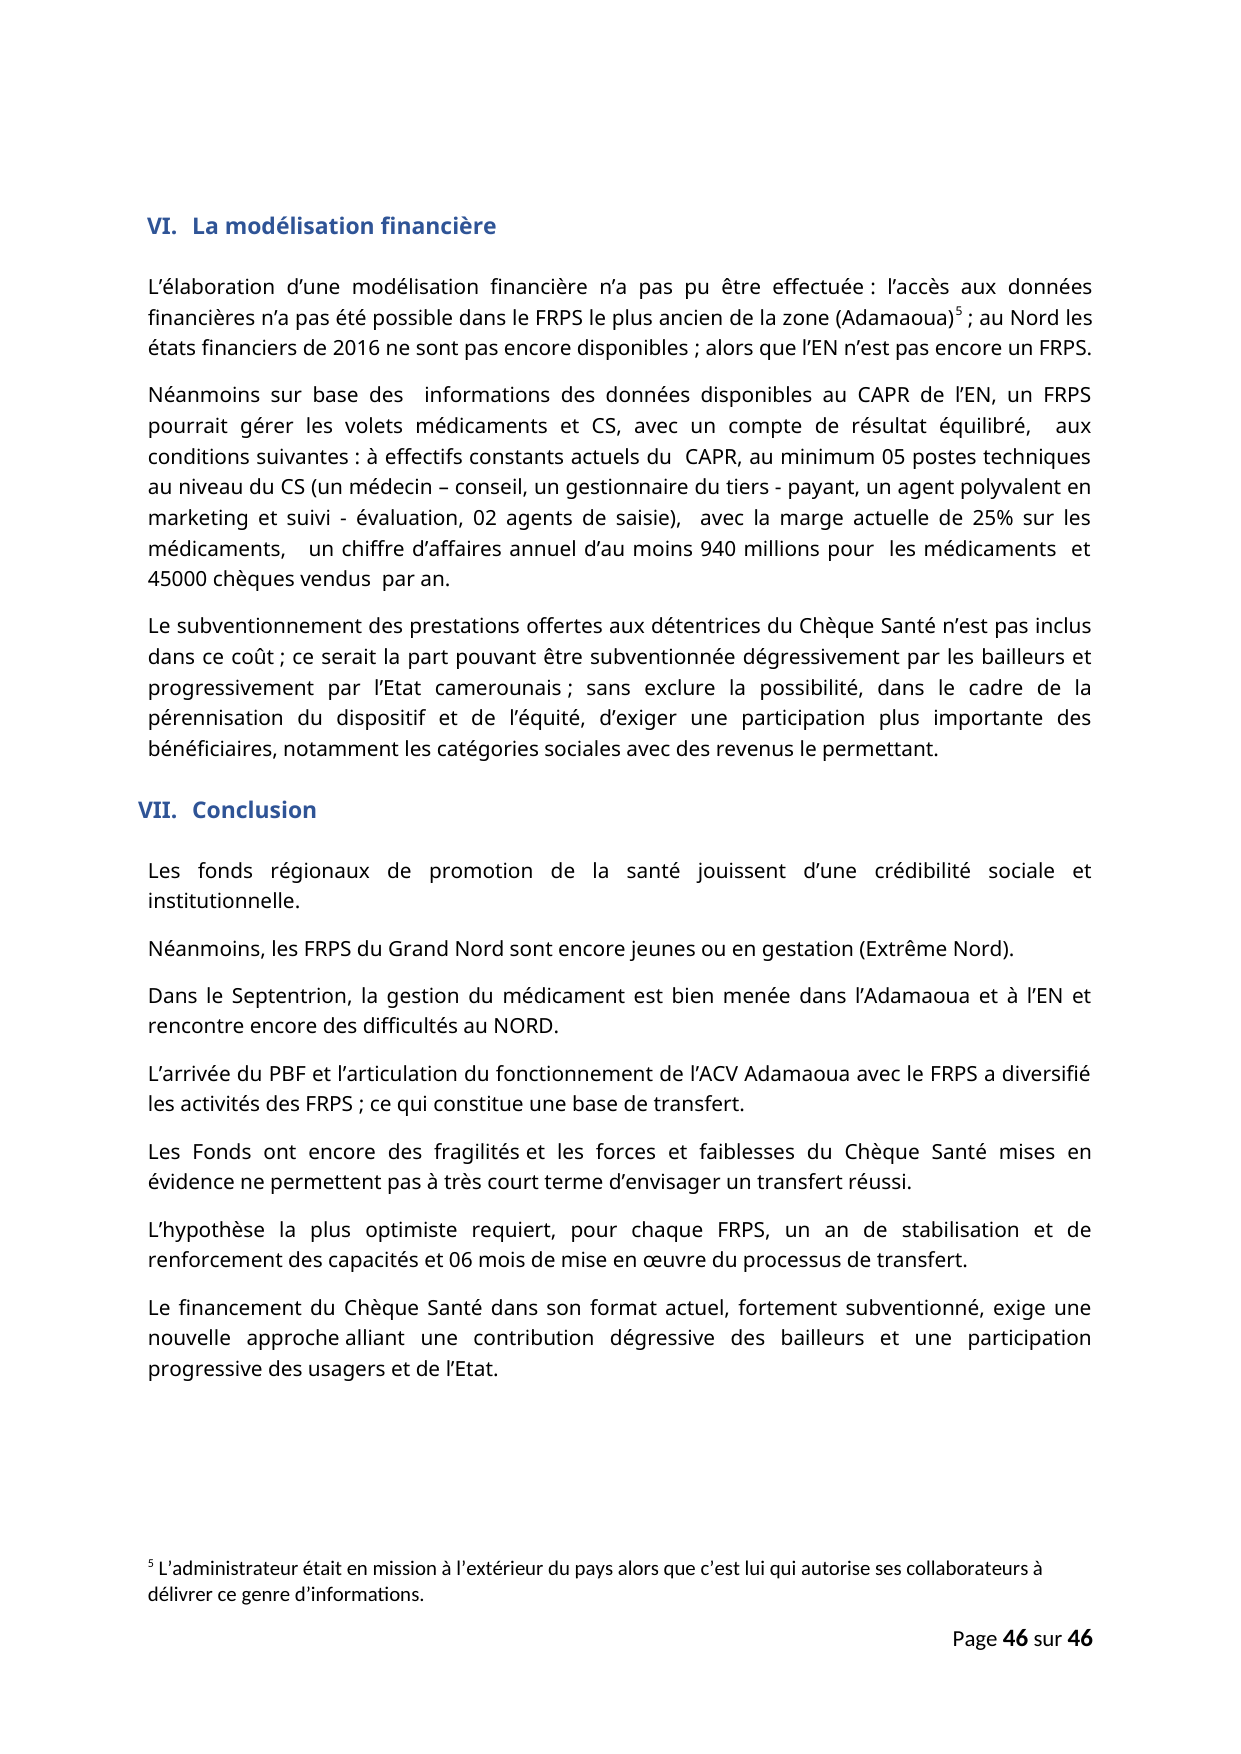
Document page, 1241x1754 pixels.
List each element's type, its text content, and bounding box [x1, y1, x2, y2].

text Le financement du Chèque Santé dans son format actuel, fortement subventionné, exige une nouvelle approche alliant une contribution dégressive des bailleurs et une participation progressive des usagers et de l’Etat. [148, 1293, 1093, 1382]
text L’arrivée du PBF et l’articulation du fonctionnement de l’ACV Adamaoua avec le FRPS a diversifié les activités des FRPS ; ce qui constitue une base de transfert. [148, 1059, 1093, 1118]
text Les fonds régionaux de promotion de la santé jouissent d’une crédibilité sociale et institutionnelle. [148, 856, 1093, 915]
text L’hypothèse la plus optimiste requiert, pour chaque FRPS, un an de stabilisation et de renforcement des capacités et 06 mois de mise en œuvre du processus de transfert. [148, 1215, 1093, 1274]
text Néanmoins sur base des informations des données disponibles au CAPR de l’EN, un FRPS pourrait gérer les volets médicaments et CS, avec un compte de résultat équilibré, aux conditions suivantes : à effectifs constants actuels du CAPR, au minimum 05 postes techniques au niveau du CS (un médecin – conseil, un gestionnaire du tiers - payant, un agent polyvalent en marketing et suivi - évaluation, 02 agents de saisie), avec la marge actuelle de 25% sur les médicaments, un chiffre d’affaires annuel d’au moins 940 millions pour les médicaments et 45000 chèques vendus par an. [148, 381, 1093, 593]
text Les Fonds ont encore des fragilités et les forces et faiblesses du Chèque Santé mises en évidence ne permettent pas à très court terme d’envisager un transfert réussi. [148, 1137, 1093, 1196]
text Dans le Septentrion, la gestion du médicament est bien menée dans l’Adamaoua et à l’EN et rencontre encore des difficultés au NORD. [148, 981, 1093, 1040]
text L’élaboration d’une modélisation financière n’a pas pu être effectuée : l’accès aux données financières n’a pas été possible dans le FRPS le plus ancien de la zone (Adamaoua) ; au Nord les états financiers de 2016 ne sont pas encore disponibles ; alors que l’EN n’est pas encore un FRPS. [148, 272, 1093, 362]
subtitle La modélisation financière [177, 210, 1093, 241]
text Le subventionnement des prestations offertes aux détentrices du Chèque Santé n’est pas inclus dans ce coût ; ce serait la part pouvant être subventionnée dégressivement par les bailleurs et progressivement par l’Etat camerounais ; sans exclure la possibilité, dans le cadre de la pérennisation du dispositif et de l’équité, d’exiger une participation plus importante des bénéficiaires, notamment les catégories sociales avec des revenus le permettant. [148, 612, 1093, 762]
text Néanmoins, les FRPS du Grand Nord sont encore jeunes ou en gestation (Extrême Nord). [148, 934, 1093, 962]
subtitle Conclusion [177, 794, 1093, 825]
